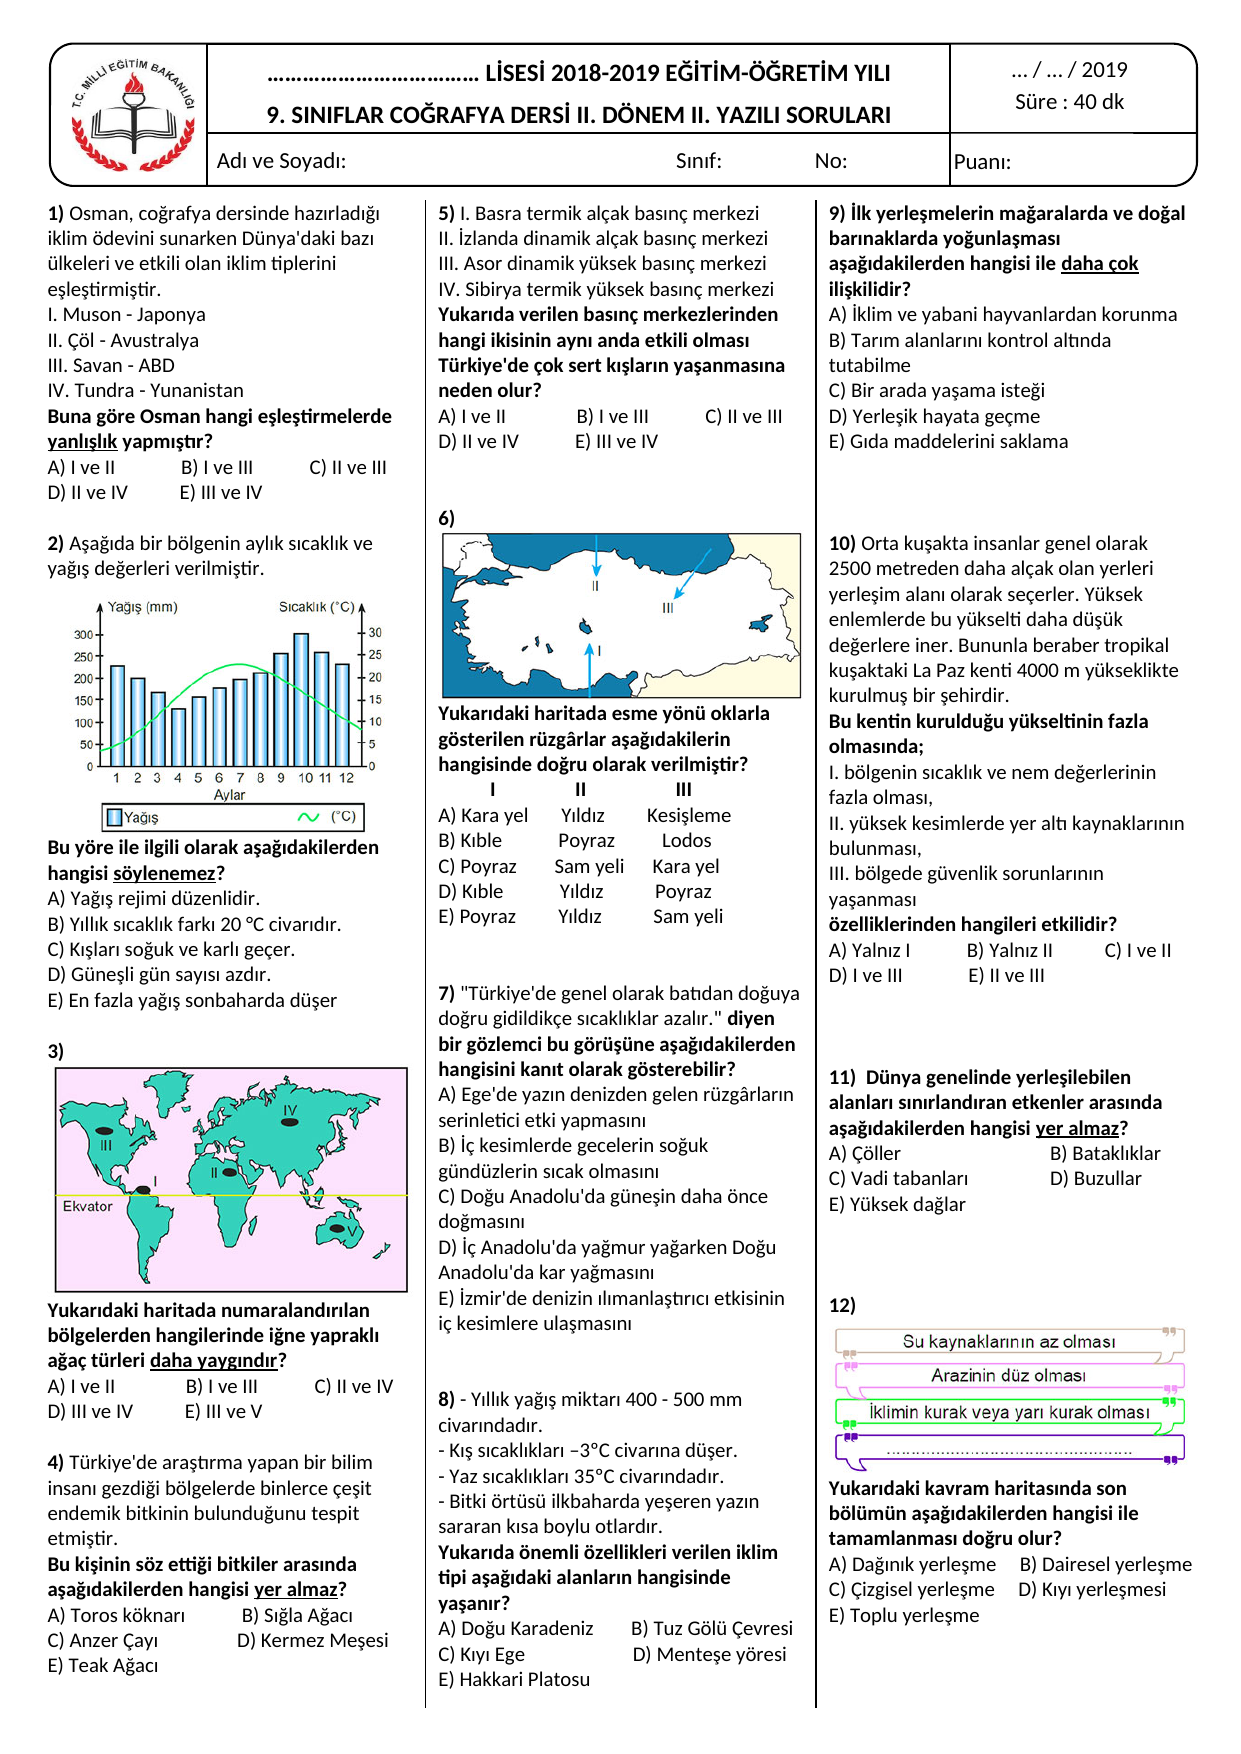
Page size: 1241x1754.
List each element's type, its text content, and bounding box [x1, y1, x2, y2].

text A) Çöller B) Bataklıklar [829, 1140, 1193, 1166]
text I. Muson - Japonya [47, 301, 411, 327]
text Yukarıdaki haritada numaralandırılan bölgelerden hangilerinde iğne yapraklı ağaç türleri daha yaygındır? [47, 1297, 411, 1373]
text I. bölgenin sıcaklık ve nem değerlerinin fazla olması, [829, 759, 1193, 810]
text B) Yıllık sıcaklık farkı 20 °C civarıdır. [47, 911, 411, 936]
text II. yüksek kesimlerde yer altı kaynaklarının bulunması, [829, 810, 1193, 861]
text Bu kişinin söz ettiği bitkiler arasında aşağıdakilerden hangisi yer almaz? [47, 1551, 411, 1602]
text IV. Sibirya termik yüksek basınç merkezi [438, 276, 802, 301]
text D) Kıble Yıldız Poyraz [438, 878, 802, 904]
text 6) [438, 505, 802, 530]
text B) İç kesimlerde gecelerin soğuk gündüzlerin sıcak olmasını [438, 1132, 802, 1183]
text Yukarıdaki kavram haritasında son bölümün aşağıdakilerden hangisi ile tamamlanması doğru olur? [829, 1475, 1193, 1551]
text C) Çizgisel yerleşme D) Kıyı yerleşmesi [829, 1576, 1193, 1602]
text Bu kentin kurulduğu yükseltinin fazla olmasında; [829, 708, 1193, 759]
text III. Savan - ABD [47, 352, 411, 378]
text 12) [829, 1293, 1193, 1318]
picture [438, 530, 805, 701]
text E) İzmir'de denizin ılımanlaştırıcı etkisinin iç kesimlere ulaşmasını [438, 1285, 802, 1336]
text 8) - Yıllık yağış miktarı 400 - 500 mm civarındadır. [438, 1387, 802, 1437]
text E) Toplu yerleşme [829, 1602, 1193, 1627]
text 9) İlk yerleşmelerin mağaralarda ve doğal barınaklarda yoğunlaşması aşağıdakilerden hangisi ile daha çok ilişkilidir? [829, 200, 1193, 301]
text C) Kışları soğuk ve karlı geçer. [47, 936, 411, 962]
text A) İklim ve yabani hayvanlardan korunma [829, 301, 1193, 327]
text D) Güneşli gün sayısı azdır. [47, 962, 411, 987]
text C) Anzer Çayı D) Kermez Meşesi [47, 1627, 411, 1653]
text B) Tarım alanlarını kontrol altında tutabilme [829, 327, 1193, 378]
picture [71, 58, 195, 172]
picture [47, 581, 414, 835]
text Yukarıda verilen basınç merkezlerinden hangi ikisinin aynı anda etkili olması Türkiye'de çok sert kışların yaşanmasına neden olur? [438, 301, 802, 403]
text II. İzlanda dinamik alçak basınç merkezi [438, 225, 802, 251]
text A) I ve II B) I ve III C) II ve IV [47, 1373, 411, 1398]
picture [828, 1318, 1195, 1475]
text C) Bir arada yaşama isteği [829, 378, 1193, 403]
text A) I ve II B) I ve III C) II ve III [438, 403, 802, 428]
text D) III ve IV E) III ve V [47, 1398, 411, 1424]
text IV. Tundra - Yunanistan [47, 378, 411, 403]
text D) II ve IV E) III ve IV [438, 428, 802, 454]
text C) Poyraz Sam yeli Kara yel [438, 853, 802, 878]
text C) Vadi tabanları D) Buzullar [829, 1166, 1193, 1191]
text E) Hakkari Platosu [438, 1666, 802, 1692]
text III. bölgede güvenlik sorunlarının yaşanması [829, 861, 1193, 911]
text A) Yağış rejimi düzenlidir. [47, 885, 411, 911]
text 10) Orta kuşakta insanlar genel olarak 2500 metreden daha alçak olan yerleri yerleşim alanı olarak seçerler. Yüksek enlemlerde bu yükselti daha düşük değerlere iner. Bununla beraber tropikal kuşaktaki La Paz kenti 4000 m yükseklikte kurulmuş bir şehirdir. [829, 530, 1193, 708]
text 5) I. Basra termik alçak basınç merkezi [438, 200, 802, 225]
text E) Teak Ağacı [47, 1653, 411, 1678]
text D) II ve IV E) III ve IV [47, 479, 411, 505]
text D) Yerleşik hayata geçme [829, 403, 1193, 428]
text C) Doğu Anadolu'da güneşin daha önce doğmasını [438, 1183, 802, 1234]
text III. Asor dinamik yüksek basınç merkezi [438, 251, 802, 276]
text 2) Aşağıda bir bölgenin aylık sıcaklık ve yağış değerleri verilmiştir. [47, 530, 411, 581]
text - Bitki örtüsü ilkbaharda yeşeren yazın sararan kısa boylu otlardır. [438, 1488, 802, 1539]
text A) Toros köknarı B) Sığla Ağacı [47, 1602, 411, 1627]
text D) I ve III E) II ve III [829, 962, 1193, 988]
picture [47, 1063, 414, 1297]
text 7) "Türkiye'de genel olarak batıdan doğuya doğru gidildikçe sıcaklıklar azalır." diyen bir gözlemci bu görüşüne aşağıdakilerden hangisini kanıt olarak gösterebilir? [438, 980, 802, 1082]
text D) İç Anadolu'da yağmur yağarken Doğu Anadolu'da kar yağmasını [438, 1234, 802, 1285]
text A) I ve II B) I ve III C) II ve III [47, 454, 411, 479]
text E) Yüksek dağlar [829, 1191, 1193, 1216]
text II. Çöl - Avustralya [47, 327, 411, 352]
text E) Poyraz Yıldız Sam yeli [438, 904, 802, 929]
text - Kış sıcaklıkları –3ºC civarına düşer. [438, 1437, 802, 1463]
text Yukarıda önemli özellikleri verilen iklim tipi aşağıdaki alanların hangisinde yaşanır? [438, 1539, 802, 1615]
text 4) Türkiye'de araştırma yapan bir bilim insanı gezdiği bölgelerde binlerce çeşit endemik bitkinin bulunduğunu tespit etmiştir. [47, 1449, 411, 1551]
text I II III [438, 777, 802, 802]
text Buna göre Osman hangi eşleştirmelerde yanlışlık yapmıştır? [47, 403, 411, 454]
text - Yaz sıcaklıkları 35ºC civarındadır. [438, 1463, 802, 1488]
text B) Kıble Poyraz Lodos [438, 827, 802, 853]
text özelliklerinden hangileri etkilidir? [829, 911, 1193, 937]
text E) Gıda maddelerini saklama [829, 428, 1193, 454]
text A) Yalnız I B) Yalnız II C) I ve II [829, 937, 1193, 962]
text Bu yöre ile ilgili olarak aşağıdakilerden hangisi söylenemez? [47, 835, 411, 885]
text Yukarıdaki haritada esme yönü oklarla gösterilen rüzgârlar aşağıdakilerin hangisinde doğru olarak verilmiştir? [438, 701, 802, 777]
text A) Ege'de yazın denizden gelen rüzgârların serinletici etki yapmasını [438, 1082, 802, 1132]
text 11) Dünya genelinde yerleşilebilen alanları sınırlandıran etkenler arasında aşağıdakilerden hangisi yer almaz? [829, 1064, 1193, 1140]
text A) Doğu Karadeniz B) Tuz Gölü Çevresi [438, 1615, 802, 1641]
text A) Kara yel Yıldız Kesişleme [438, 802, 802, 827]
text A) Dağınık yerleşme B) Dairesel yerleşme [829, 1551, 1193, 1576]
text 3) [47, 1038, 411, 1063]
text E) En fazla yağış sonbaharda düşer [47, 987, 411, 1012]
text 1) Osman, coğrafya dersinde hazırladığı iklim ödevini sunarken Dünya'daki bazı ülkeleri ve etkili olan iklim tiplerini eşleştirmiştir. [47, 200, 411, 301]
text C) Kıyı Ege D) Menteşe yöresi [438, 1641, 802, 1666]
